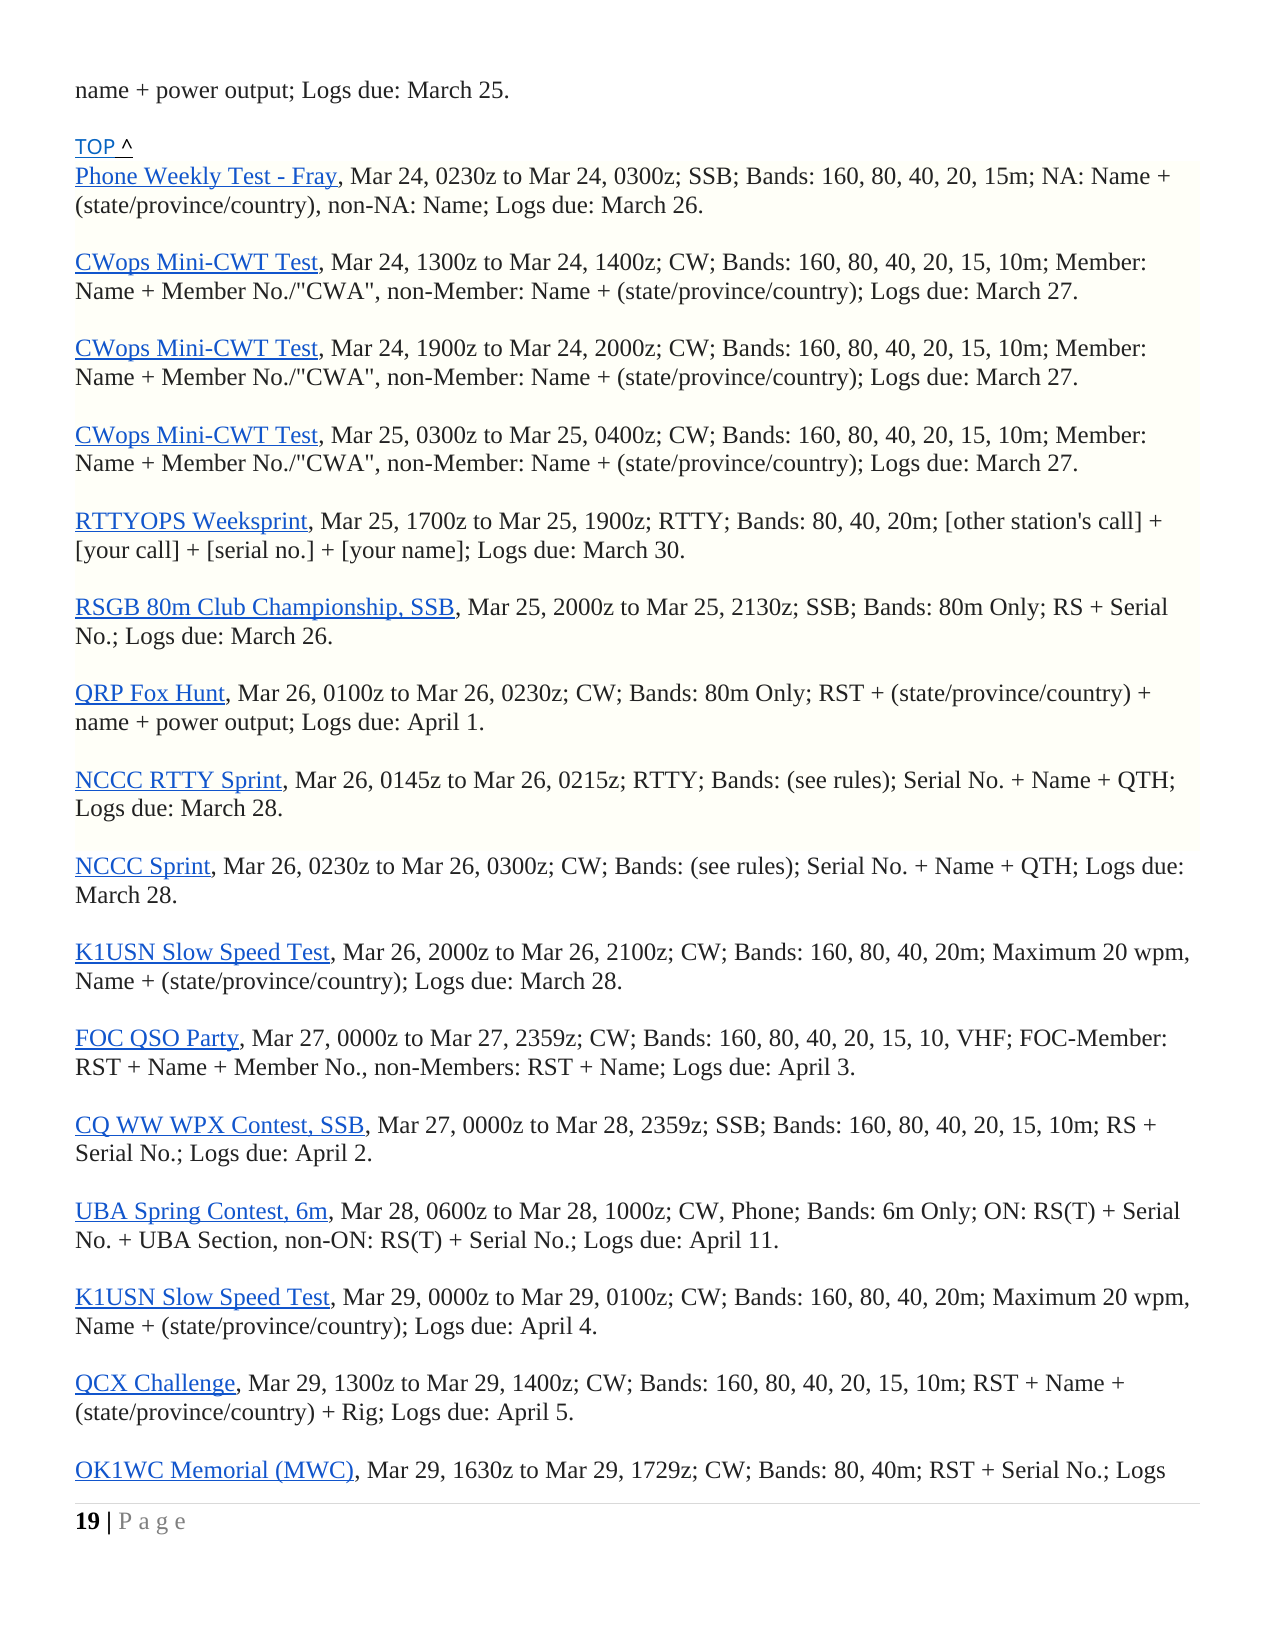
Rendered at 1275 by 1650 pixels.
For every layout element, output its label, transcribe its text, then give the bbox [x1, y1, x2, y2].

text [75, 75, 1200, 132]
text Phone Weekly Test - Fray, Mar 24, 0230z to Mar 24, 0300z; SSB; Bands: 160, 80, 40, 20, 15m; NA: Name + (state/province/country), non-NA: Name; Logs due: March 26. CWops Mini-CWT Test, Mar 24, 1300z to Mar 24, 1400z; CW; Bands: 160, 80, 40, 20, 15, 10m; Member: Name + Member No./"CWA", non-Member: Name + (state/province/country); Logs due: March 27. CWops Mini-CWT Test, Mar 24, 1900z to Mar 24, 2000z; CW; Bands: 160, 80, 40, 20, 15, 10m; Member: Name + Member No./"CWA", non-Member: Name + (state/province/country); Logs due: March 27. CWops Mini-CWT Test, Mar 25, 0300z to Mar 25, 0400z; CW; Bands: 160, 80, 40, 20, 15, 10m; Member: Name + Member No./"CWA", non-Member: Name + (state/province/country); Logs due: March 27. RTTYOPS Weeksprint, Mar 25, 1700z to Mar 25, 1900z; RTTY; Bands: 80, 40, 20m; [other station's call] + [your call] + [serial no.] + [your name]; Logs due: March 30. RSGB 80m Club Championship, SSB, Mar 25, 2000z to Mar 25, 2130z; SSB; Bands: 80m Only; RS + Serial No.; Logs due: March 26. QRP Fox Hunt, Mar 26, 0100z to Mar 26, 0230z; CW; Bands: 80m Only; RST + (state/province/country) + name + power output; Logs due: April 1. NCCC RTTY Sprint, Mar 26, 0145z to Mar 26, 0215z; RTTY; Bands: (see rules); Serial No. + Name + QTH; Logs due: March 28. [75, 161, 1200, 851]
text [75, 851, 1200, 1483]
text TOP ^ [75, 132, 1200, 161]
